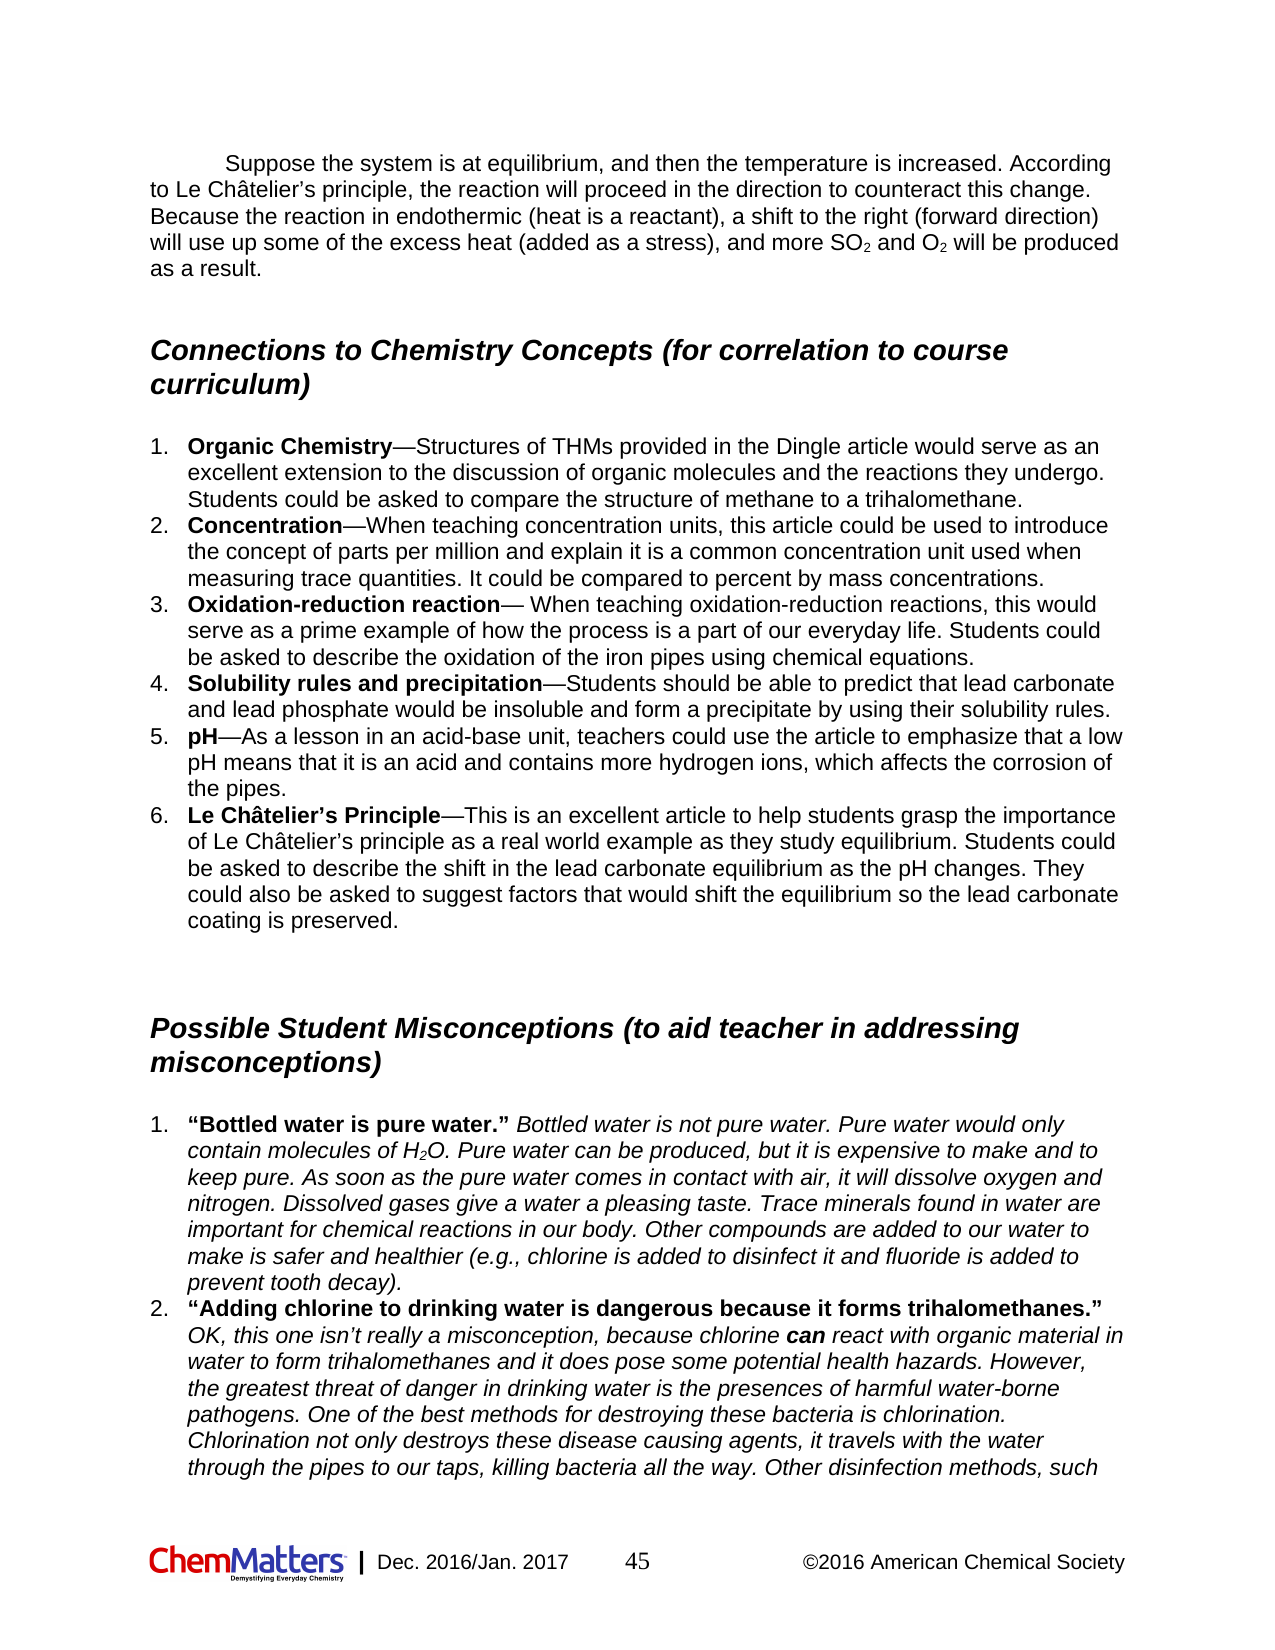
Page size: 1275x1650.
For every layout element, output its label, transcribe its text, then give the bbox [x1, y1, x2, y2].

list Solubility rules and precipitation—Students should be able to predict that lead carbonate and lead phosphate would be insoluble and form a precipitate by using their solubility rules. [150, 670, 1125, 723]
subtitle Possible Student Misconceptions (to aid teacher in addressing misconceptions) [150, 1011, 1125, 1078]
list “Bottled water is pure water.” Bottled water is not pure water. Pure water would only contain molecules of H2O. Pure water can be produced, but it is expensive to make and to keep pure. As soon as the pure water comes in contact with air, it will dissolve oxygen and nitrogen. Dissolved gases give a water a pleasing taste. Trace minerals found in water are important for chemical reactions in our body. Other compounds are added to our water to make is safer and healthier (e.g., chlorine is added to disinfect it and fluoride is added to prevent tooth decay). [150, 1111, 1125, 1295]
picture [149, 1545, 348, 1582]
subtitle Connections to Chemistry Concepts (for correlation to course curriculum) [150, 333, 1125, 400]
list pH—As a lesson in an acid-base unit, teachers could use the article to emphasize that a low pH means that it is an acid and contains more hydrogen ions, which affects the corrosion of the pipes. [150, 723, 1125, 802]
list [150, 1295, 1125, 1480]
list Le Châtelier’s Principle—This is an excellent article to help students grasp the importance of Le Châtelier’s principle as a real world example as they study equilibrium. Students could be asked to describe the shift in the lead carbonate equilibrium as the pH changes. They could also be asked to suggest factors that would shift the equilibrium so the lead carbonate coating is preserved. [150, 802, 1125, 933]
list Organic Chemistry—Structures of THMs provided in the Dingle article would serve as an excellent extension to the discussion of organic molecules and the reactions they undergo. Students could be asked to compare the structure of methane to a trihalomethane. [150, 433, 1125, 512]
list Concentration—When teaching concentration units, this article could be used to introduce the concept of parts per million and explain it is a common concentration unit used when measuring trace quantities. It could be compared to percent by mass concentrations. [150, 512, 1125, 591]
text Suppose the system is at equilibrium, and then the temperature is increased. According to Le Châtelier’s principle, the reaction will proceed in the direction to counteract this change. Because the reaction in endothermic (heat is a reactant), a shift to the right (forward direction) will use up some of the excess heat (added as a stress), and more SO2 and O2 will be produced as a result. [150, 150, 1125, 282]
list Oxidation-reduction reaction— When teaching oxidation-reduction reactions, this would serve as a prime example of how the process is a part of our everyday life. Students could be asked to describe the oxidation of the iron pipes using chemical equations. [150, 591, 1125, 670]
